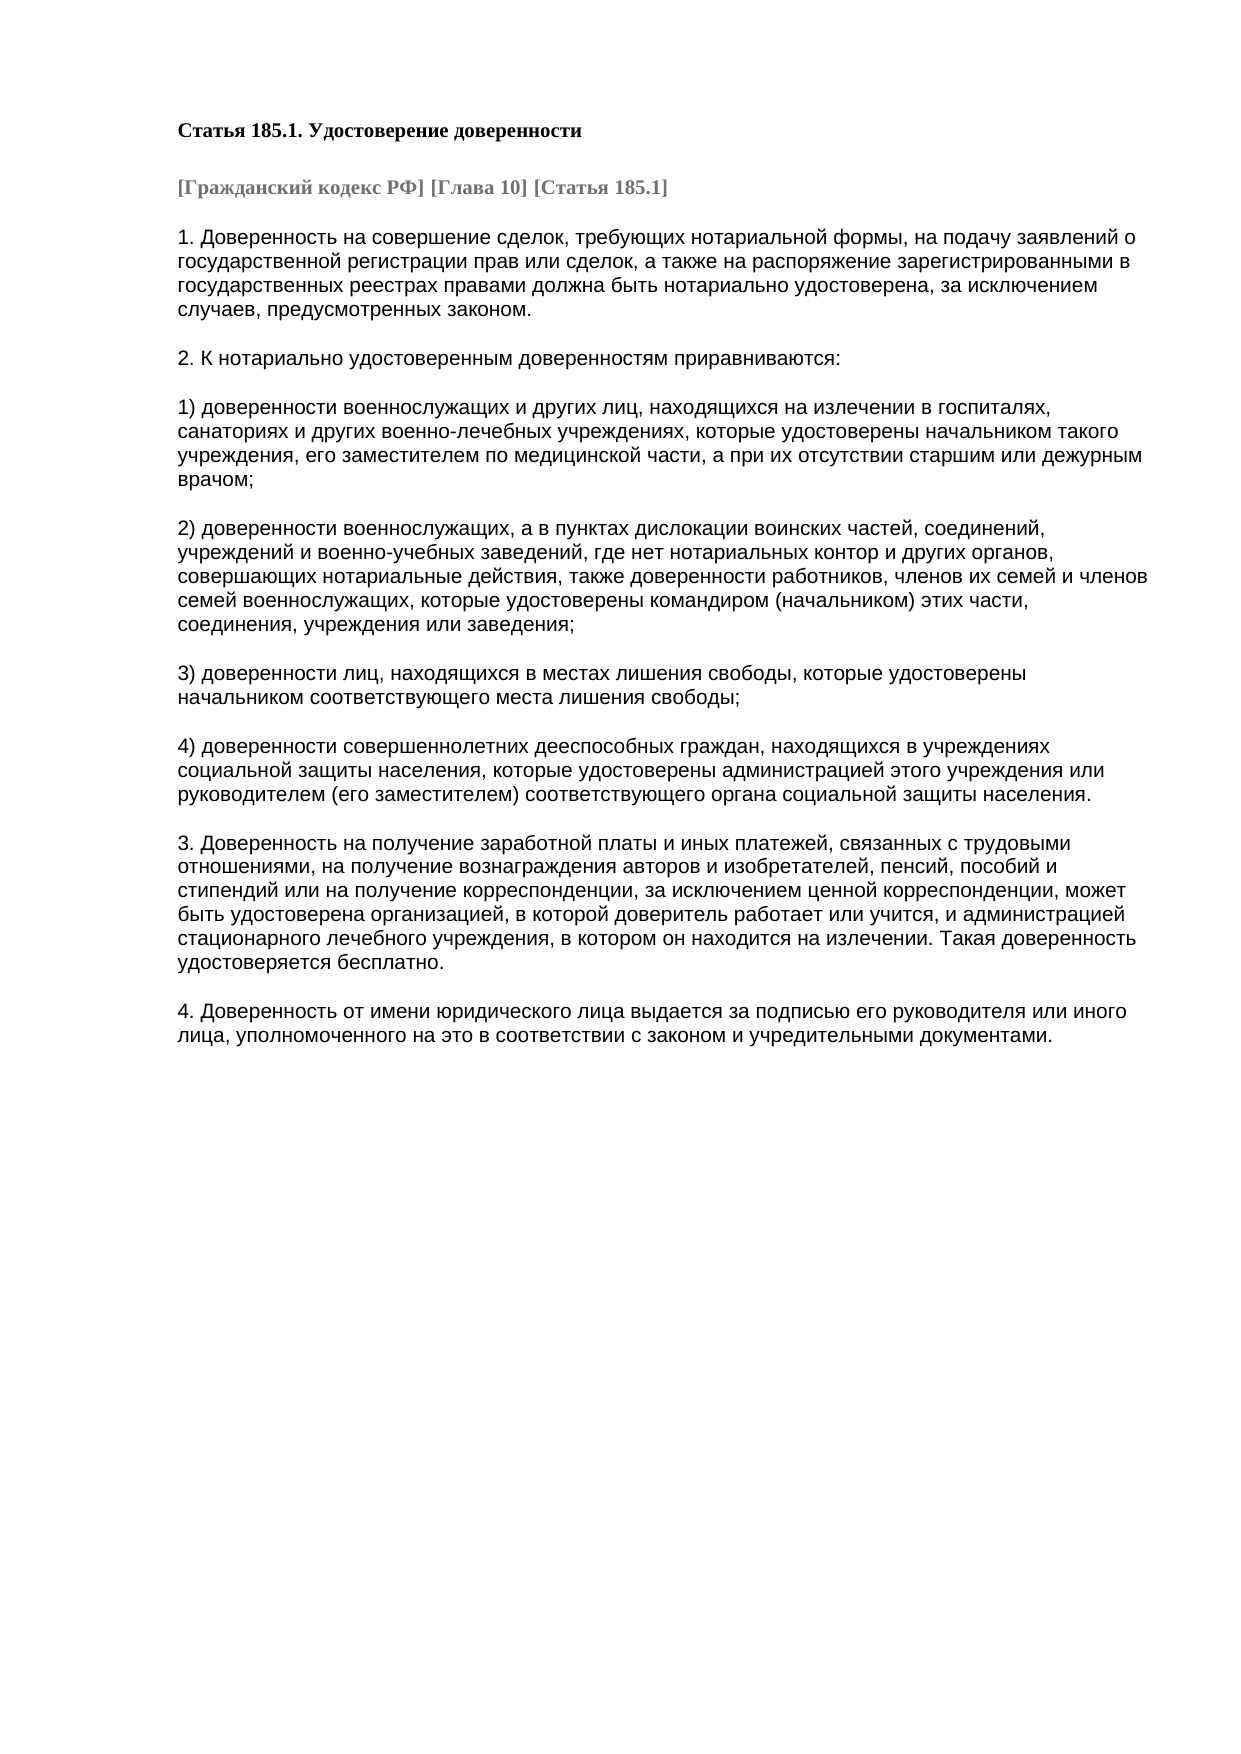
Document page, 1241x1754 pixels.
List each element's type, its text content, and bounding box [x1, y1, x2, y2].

text [Гражданский кодекс РФ] [Глава 10] [Статья 185.1] [177, 171, 1152, 200]
text 4. Доверенность от имени юридического лица выдается за подписью его руководителя или иного лица, уполномоченного на это в соответствии с законом и учредительными документами. [177, 999, 1152, 1047]
text 4) доверенности совершеннолетних дееспособных граждан, находящихся в учреждениях социальной защиты населения, которые удостоверены администрацией этого учреждения или руководителем (его заместителем) соответствующего органа социальной защиты населения. [177, 733, 1152, 805]
text 3. Доверенность на получение заработной платы и иных платежей, связанных с трудовыми отношениями, на получение вознаграждения авторов и изобретателей, пенсий, пособий и стипендий или на получение корреспонденции, за исключением ценной корреспонденции, может быть удостоверена организацией, в которой доверитель работает или учится, и администрацией стационарного лечебного учреждения, в котором он находится на излечении. Такая доверенность удостоверяется бесплатно. [177, 830, 1152, 974]
text 1. Доверенность на совершение сделок, требующих нотариальной формы, на подачу заявлений о государственной регистрации прав или сделок, а также на распоряжение зарегистрированными в государственных реестрах правами должна быть нотариально удостоверена, за исключением случаев, предусмотренных законом. [177, 225, 1152, 321]
text 2. К нотариально удостоверенным доверенностям приравниваются: [177, 346, 1152, 370]
text 2) доверенности военнослужащих, а в пунктах дислокации воинских частей, соединений, учреждений и военно-учебных заведений, где нет нотариальных контор и других органов, совершающих нотариальные действия, также доверенности работников, членов их семей и членов семей военнослужащих, которые удостоверены командиром (начальником) этих части, соединения, учреждения или заведения; [177, 516, 1152, 636]
text Статья 185.1. Удостоверение доверенности [177, 118, 1152, 142]
text 1) доверенности военнослужащих и других лиц, находящихся на излечении в госпиталях, санаториях и других военно-лечебных учреждениях, которые удостоверены начальником такого учреждения, его заместителем по медицинской части, а при их отсутствии старшим или дежурным врачом; [177, 395, 1152, 491]
text 3) доверенности лиц, находящихся в местах лишения свободы, которые удостоверены начальником соответствующего места лишения свободы; [177, 661, 1152, 708]
